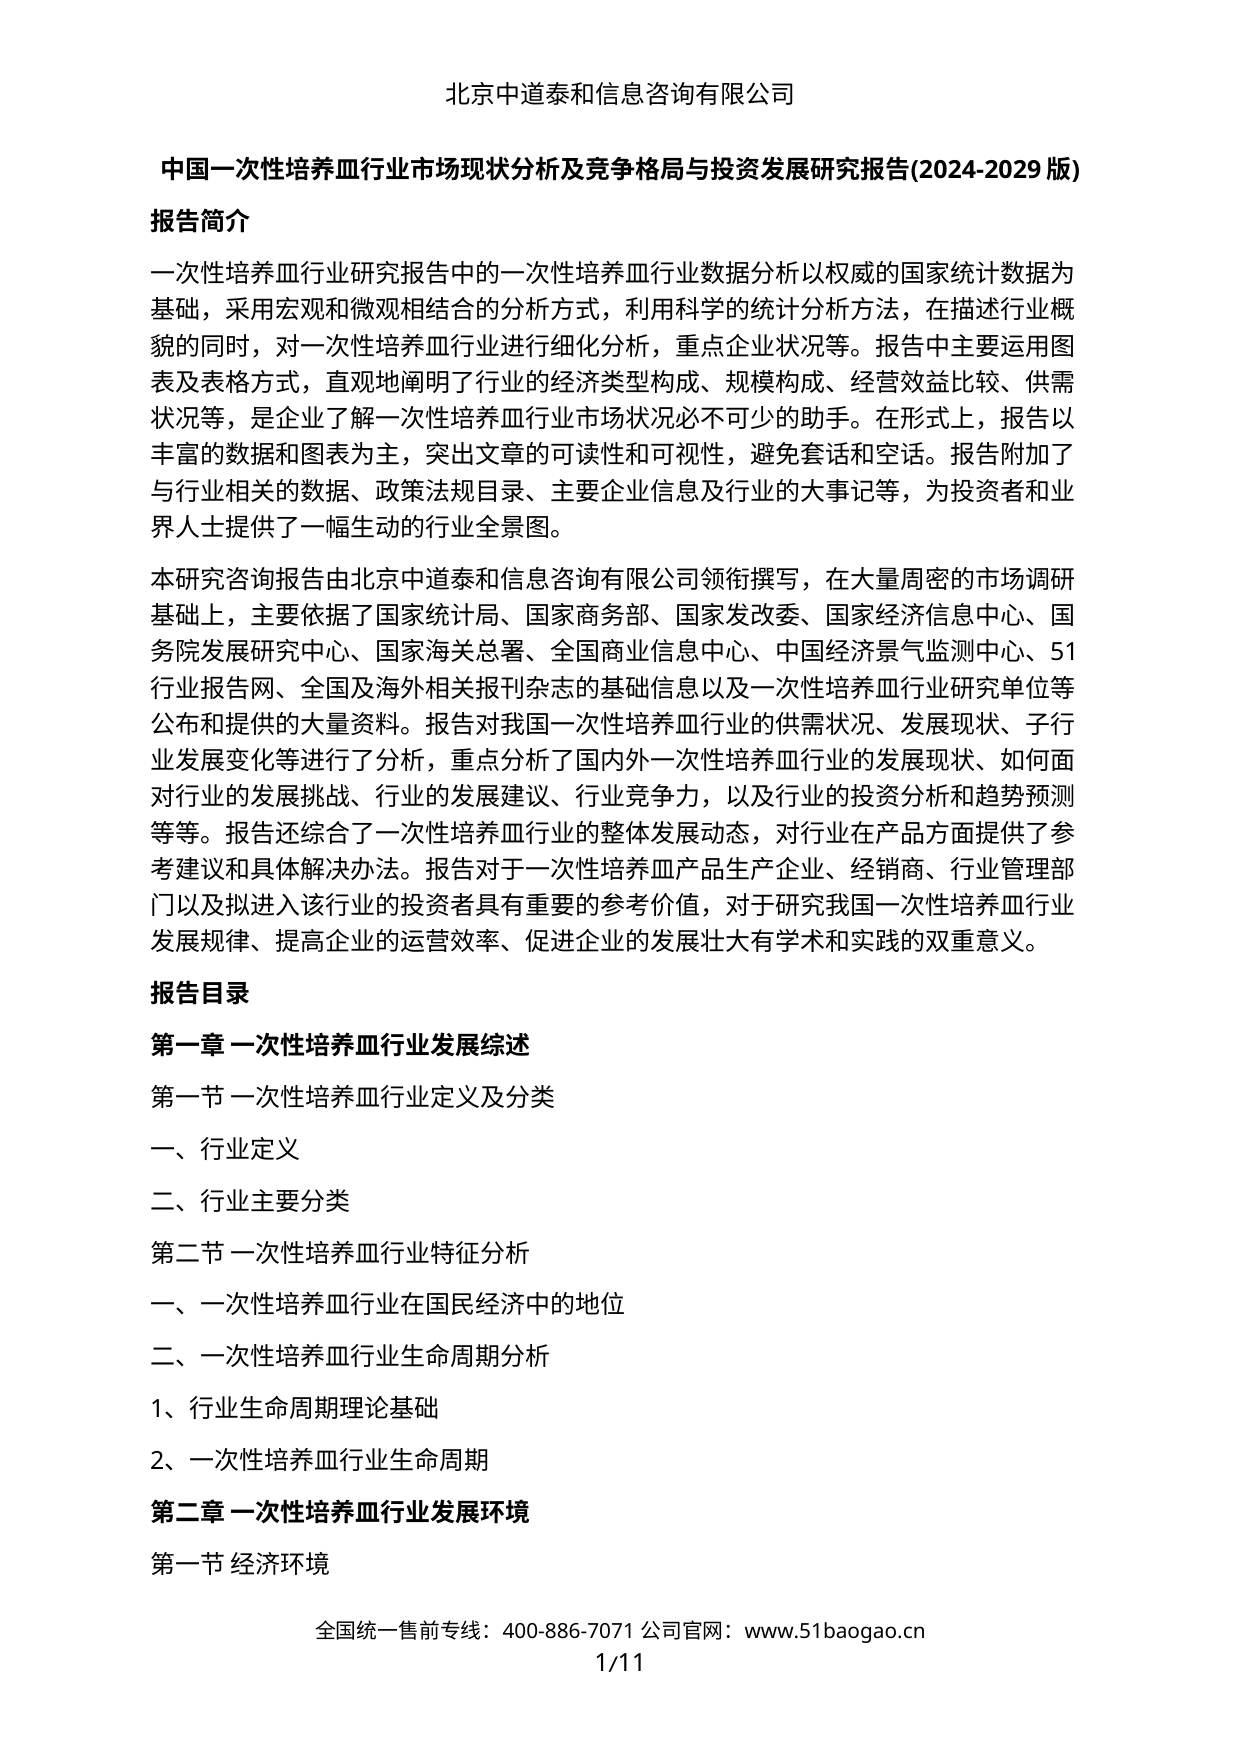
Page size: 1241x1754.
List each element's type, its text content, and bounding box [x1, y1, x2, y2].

text 报告简介 [150, 202, 1090, 238]
text 第一节 经济环境 [150, 1544, 1090, 1581]
text 第二节 一次性培养皿行业特征分析 [150, 1233, 1090, 1269]
text 中国一次性培养皿行业市场现状分析及竞争格局与投资发展研究报告(2024-2029版) [150, 150, 1090, 186]
text 一、行业定义 [150, 1129, 1090, 1166]
text 本研究咨询报告由北京中道泰和信息咨询有限公司领衔撰写，在大量周密的市场调研基础上，主要依据了国家统计局、国家商务部、国家发改委、国家经济信息中心、国务院发展研究中心、国家海关总署、全国商业信息中心、中国经济景气监测中心、51行业报告网、全国及海外相关报刊杂志的基础信息以及一次性培养皿行业研究单位等公布和提供的大量资料。报告对我国一次性培养皿行业的供需状况、发展现状、子行业发展变化等进行了分析，重点分析了国内外一次性培养皿行业的发展现状、如何面对行业的发展挑战、行业的发展建议、行业竞争力，以及行业的投资分析和趋势预测等等。报告还综合了一次性培养皿行业的整体发展动态，对行业在产品方面提供了参考建议和具体解决办法。报告对于一次性培养皿产品生产企业、经销商、行业管理部门以及拟进入该行业的投资者具有重要的参考价值，对于研究我国一次性培养皿行业发展规律、提高企业的运营效率、促进企业的发展壮大有学术和实践的双重意义。 [150, 559, 1090, 958]
text 第一节 一次性培养皿行业定义及分类 [150, 1077, 1090, 1114]
text 一次性培养皿行业研究报告中的一次性培养皿行业数据分析以权威的国家统计数据为基础，采用宏观和微观相结合的分析方式，利用科学的统计分析方法，在描述行业概貌的同时，对一次性培养皿行业进行细化分析，重点企业状况等。报告中主要运用图表及表格方式，直观地阐明了行业的经济类型构成、规模构成、经营效益比较、供需状况等，是企业了解一次性培养皿行业市场状况必不可少的助手。在形式上，报告以丰富的数据和图表为主，突出文章的可读性和可视性，避免套话和空话。报告附加了与行业相关的数据、政策法规目录、主要企业信息及行业的大事记等，为投资者和业界人士提供了一幅生动的行业全景图。 [150, 254, 1090, 544]
text 第一章 一次性培养皿行业发展综述 [150, 1026, 1090, 1062]
text 一、一次性培养皿行业在国民经济中的地位 [150, 1285, 1090, 1321]
text 2、一次性培养皿行业生命周期 [150, 1441, 1090, 1477]
text 二、行业主要分类 [150, 1181, 1090, 1217]
text 1、行业生命周期理论基础 [150, 1389, 1090, 1425]
text 报告目录 [150, 974, 1090, 1010]
text 第二章 一次性培养皿行业发展环境 [150, 1492, 1090, 1529]
text 二、一次性培养皿行业生命周期分析 [150, 1337, 1090, 1373]
